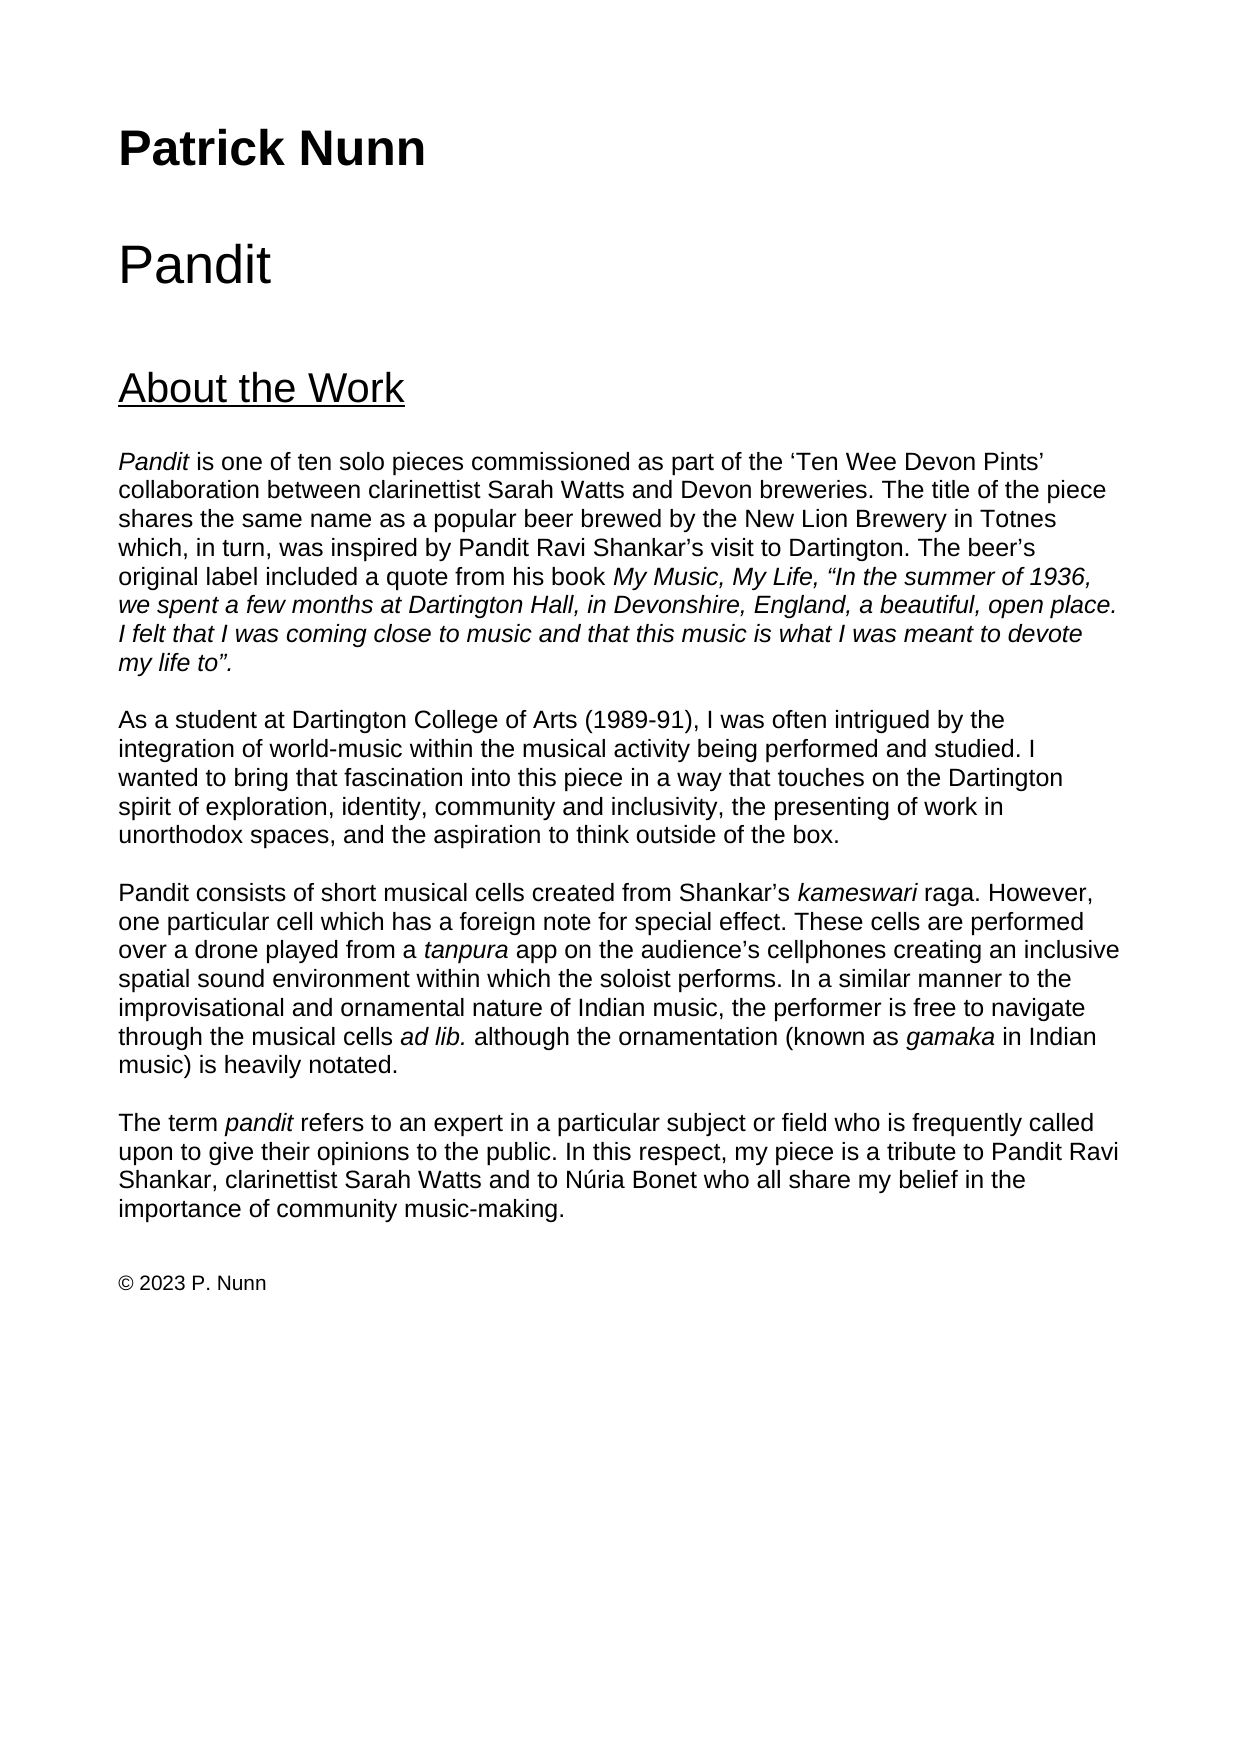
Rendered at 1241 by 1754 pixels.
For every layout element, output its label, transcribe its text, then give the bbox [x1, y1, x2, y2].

text Patrick Nunn [118, 118, 1122, 176]
text Pandit is one of ten solo pieces commissioned as part of the ‘Ten Wee Devon Pints’ collaboration between clarinettist Sarah Watts and Devon breweries. The title of the piece shares the same name as a popular beer brewed by the New Lion Brewery in Totnes which, in turn, was inspired by Pandit Ravi Shankar’s visit to Dartington. The beer’s original label included a quote from his book My Music, My Life, “In the summer of 1936, we spent a few months at Dartington Hall, in Devonshire, England, a beautiful, open place. I felt that I was coming close to music and that this music is what I was meant to devote my life to”. [118, 446, 1122, 676]
subtitle About the Work [118, 363, 1122, 411]
text Pandit [118, 233, 1122, 295]
text The term pandit refers to an expert in a particular subject or field who is frequently called upon to give their opinions to the public. In this respect, my piece is a tribute to Pandit Ravi Shankar, clarinettist Sarah Watts and to Núria Bonet who all share my belief in the importance of community music-making. [118, 1108, 1122, 1223]
text © 2023 P. Nunn [118, 1271, 1122, 1294]
text As a student at Dartington College of Arts (1989-91), I was often intrigued by the integration of world-music within the musical activity being performed and studied. I wanted to bring that fascination into this piece in a way that touches on the Dartington spirit of exploration, identity, community and inclusivity, the presenting of work in unorthodox spaces, and the aspiration to think outside of the box. [118, 705, 1122, 849]
text Pandit consists of short musical cells created from Shankar’s kameswari raga. However, one particular cell which has a foreign note for special effect. These cells are performed over a drone played from a tanpura app on the audience’s cellphones creating an inclusive spatial sound environment within which the soloist performs. In a similar manner to the improvisational and ornamental nature of Indian music, the performer is free to navigate through the musical cells ad lib. although the ornamentation (known as gamaka in Indian music) is heavily notated. [118, 878, 1122, 1079]
